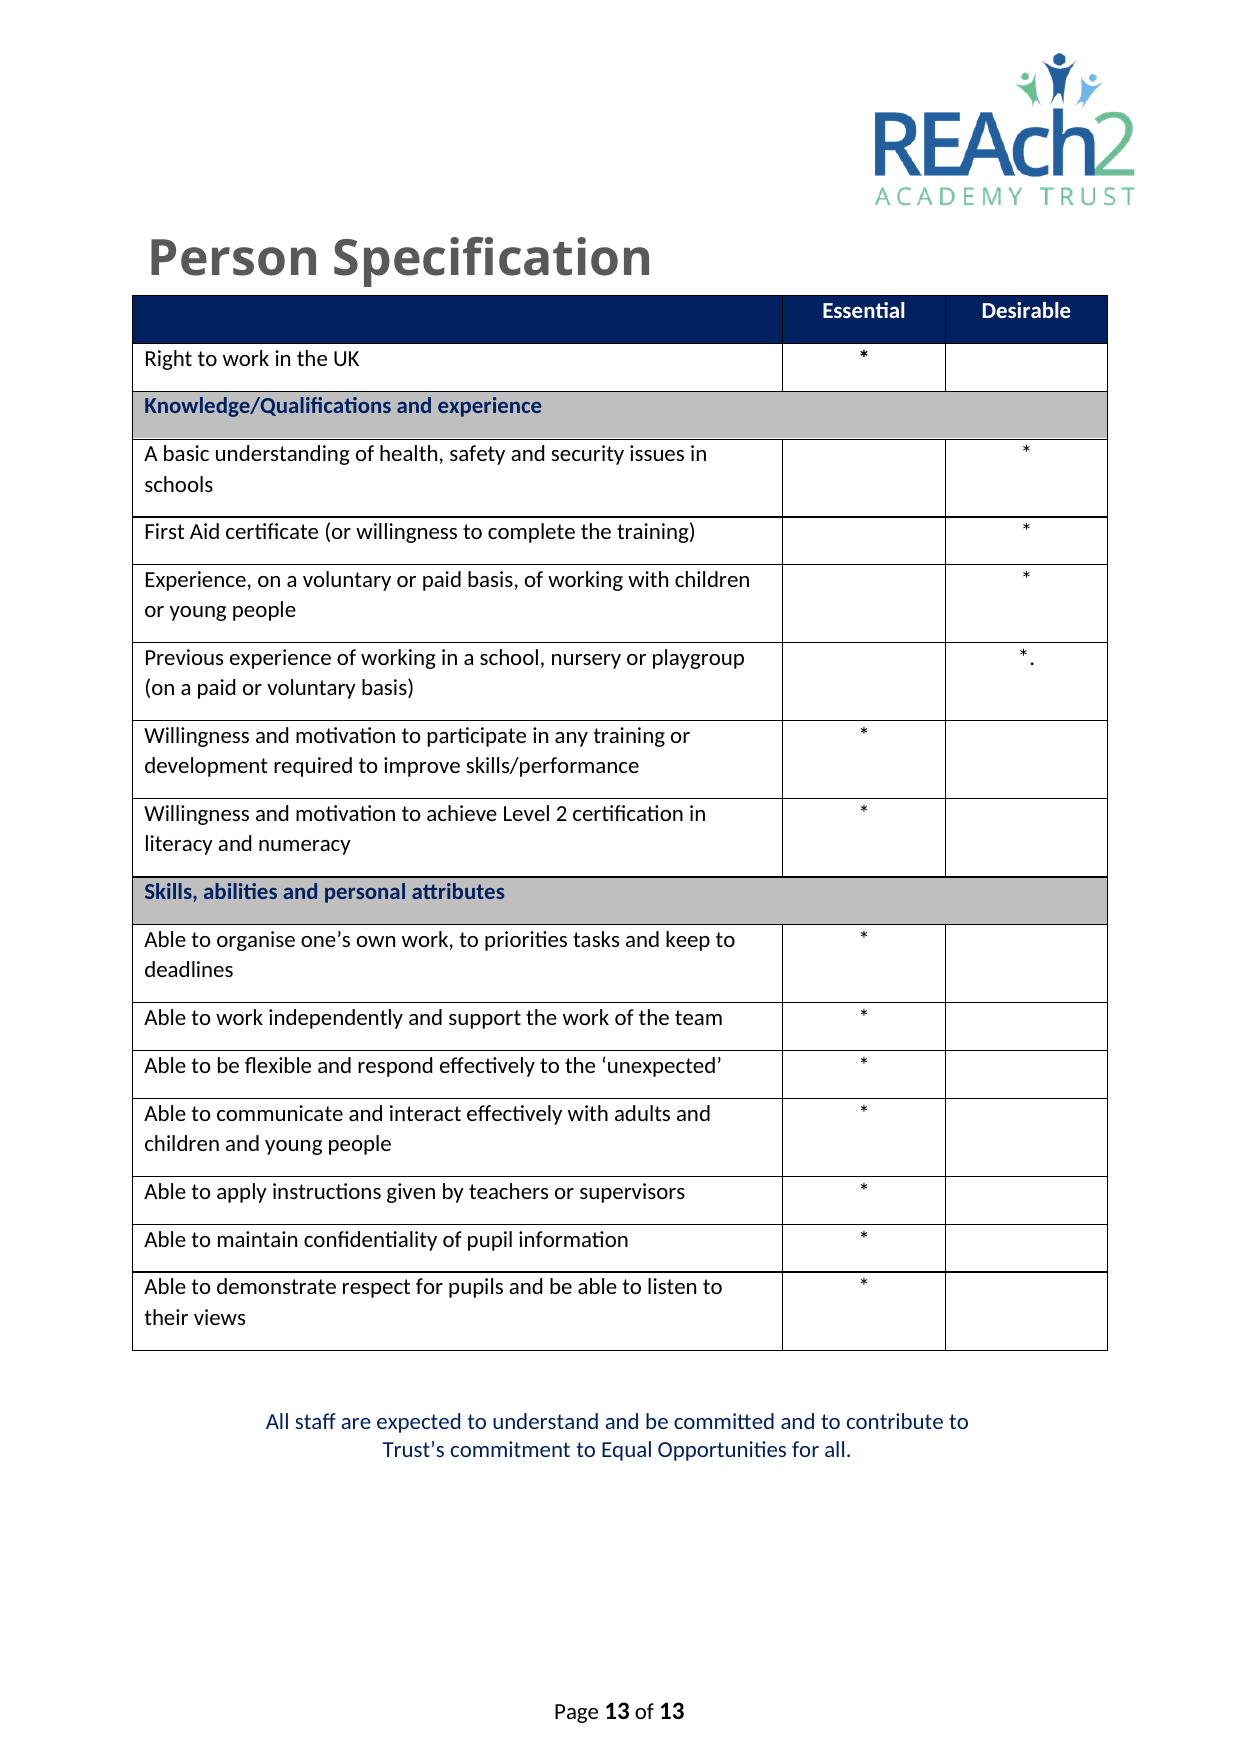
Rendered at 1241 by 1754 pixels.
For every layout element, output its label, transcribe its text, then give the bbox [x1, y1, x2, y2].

table_cell * [783, 1225, 945, 1271]
table_cell Skills, abilities and personal attributes [133, 878, 1107, 924]
table_cell [946, 1003, 1107, 1050]
table_cell Willingness and motivation to achieve Level 2 certification in literacy and numeracy [133, 799, 782, 876]
table_cell [783, 440, 945, 516]
picture [871, 51, 1135, 205]
table_cell Willingness and motivation to participate in any training or development required to improve skills/performance [133, 721, 782, 798]
table_cell [783, 565, 945, 642]
subtitle Person Specification [148, 221, 1090, 289]
table_cell First Aid certificate (or willingness to complete the training) [133, 518, 782, 564]
table_cell [946, 1099, 1107, 1176]
table_cell Able to be flexible and respond effectively to the ‘unexpected’ [133, 1051, 782, 1098]
table_cell * [783, 1177, 945, 1224]
table_cell * [783, 1003, 945, 1050]
table_cell [783, 643, 945, 720]
table_cell * [783, 925, 945, 1002]
table_cell [946, 344, 1107, 391]
table_cell * [783, 721, 945, 798]
table_cell Previous experience of working in a school, nursery or playgroup (on a paid or voluntary basis) [133, 643, 782, 720]
table_cell [946, 925, 1107, 1002]
table_cell * [783, 1051, 945, 1098]
table_cell [783, 518, 945, 564]
table_cell * [783, 1273, 945, 1349]
table_cell Able to maintain confidentiality of pupil information [133, 1225, 782, 1271]
table_cell Able to demonstrate respect for pupils and be able to listen to their views [133, 1273, 782, 1349]
table_cell Experience, on a voluntary or paid basis, of working with children or young people [133, 565, 782, 642]
table_header [133, 296, 782, 343]
table_cell [946, 799, 1107, 876]
table_header Desirable [946, 296, 1107, 343]
table_cell [946, 1225, 1107, 1271]
table_cell * [783, 344, 945, 391]
table_cell * [783, 1099, 945, 1176]
table_cell * [946, 565, 1107, 642]
table_cell Knowledge/Qualifications and experience [133, 392, 1107, 438]
table_cell * [783, 799, 945, 876]
table_cell A basic understanding of health, safety and security issues in schools [133, 440, 782, 516]
table_cell * [946, 518, 1107, 564]
table_cell Able to work independently and support the work of the team [133, 1003, 782, 1050]
table_cell [946, 721, 1107, 798]
table_cell [946, 1177, 1107, 1224]
table_cell Able to organise one’s own work, to priorities tasks and keep to deadlines [133, 925, 782, 1002]
table_cell Right to work in the UK [133, 344, 782, 391]
table_cell * [946, 440, 1107, 516]
table_cell [946, 1273, 1107, 1349]
text All staff are expected to understand and be committed and to contribute to Trust’s commitment to Equal Opportunities for all. [257, 1407, 977, 1463]
table_cell Able to communicate and interact effectively with adults and children and young people [133, 1099, 782, 1176]
table_cell Able to apply instructions given by teachers or supervisors [133, 1177, 782, 1224]
table_cell *. [946, 643, 1107, 720]
table_cell [946, 1051, 1107, 1098]
table_header Essential [783, 296, 945, 343]
